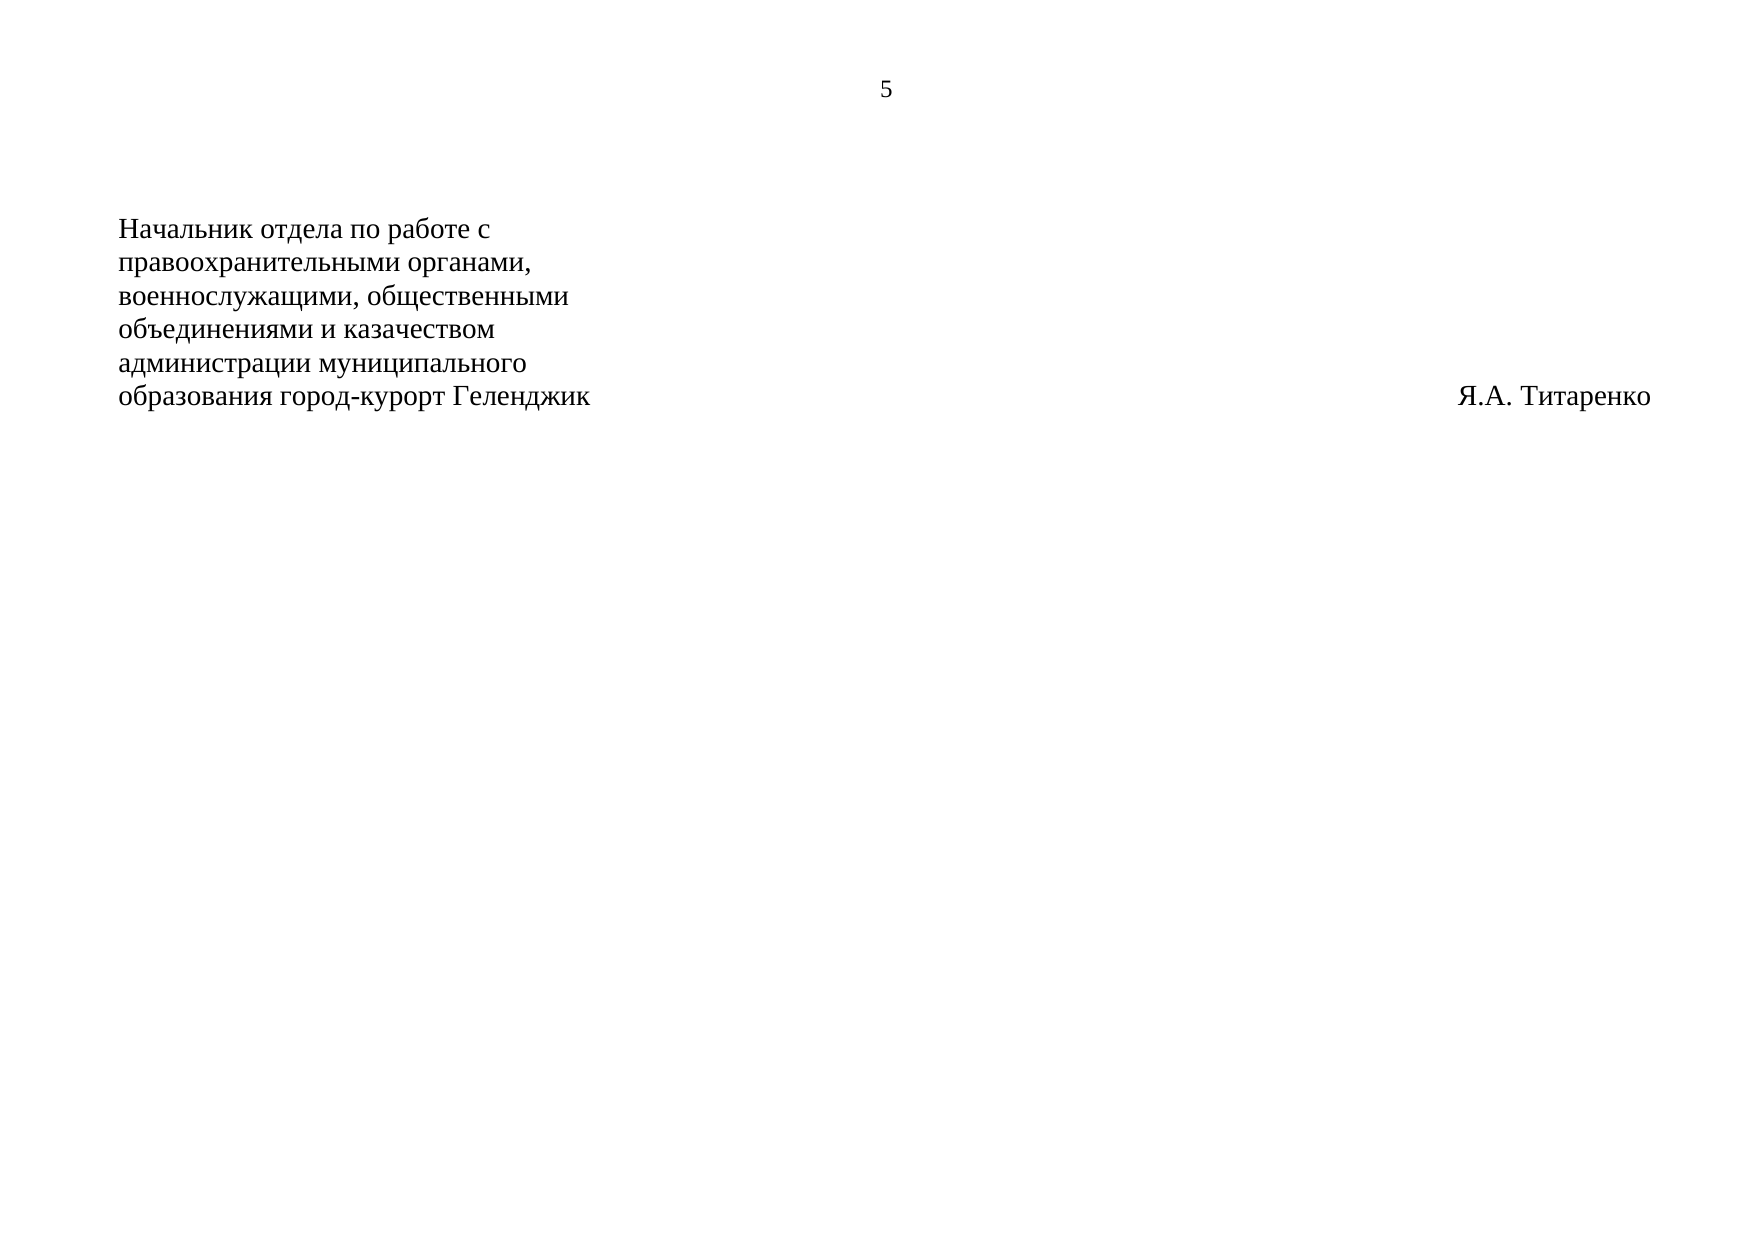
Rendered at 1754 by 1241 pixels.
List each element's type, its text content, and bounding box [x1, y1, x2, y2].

text военнослужащими, общественными [118, 278, 1672, 311]
text объединениями и казачеством [118, 311, 1672, 345]
text Начальник отдела по работе с [118, 211, 1672, 244]
text администрации муниципального [118, 345, 1672, 378]
text правоохранительными органами, [118, 244, 1672, 278]
text образования город-курорт Геленджик Я.А. Титаренко [118, 378, 1672, 412]
